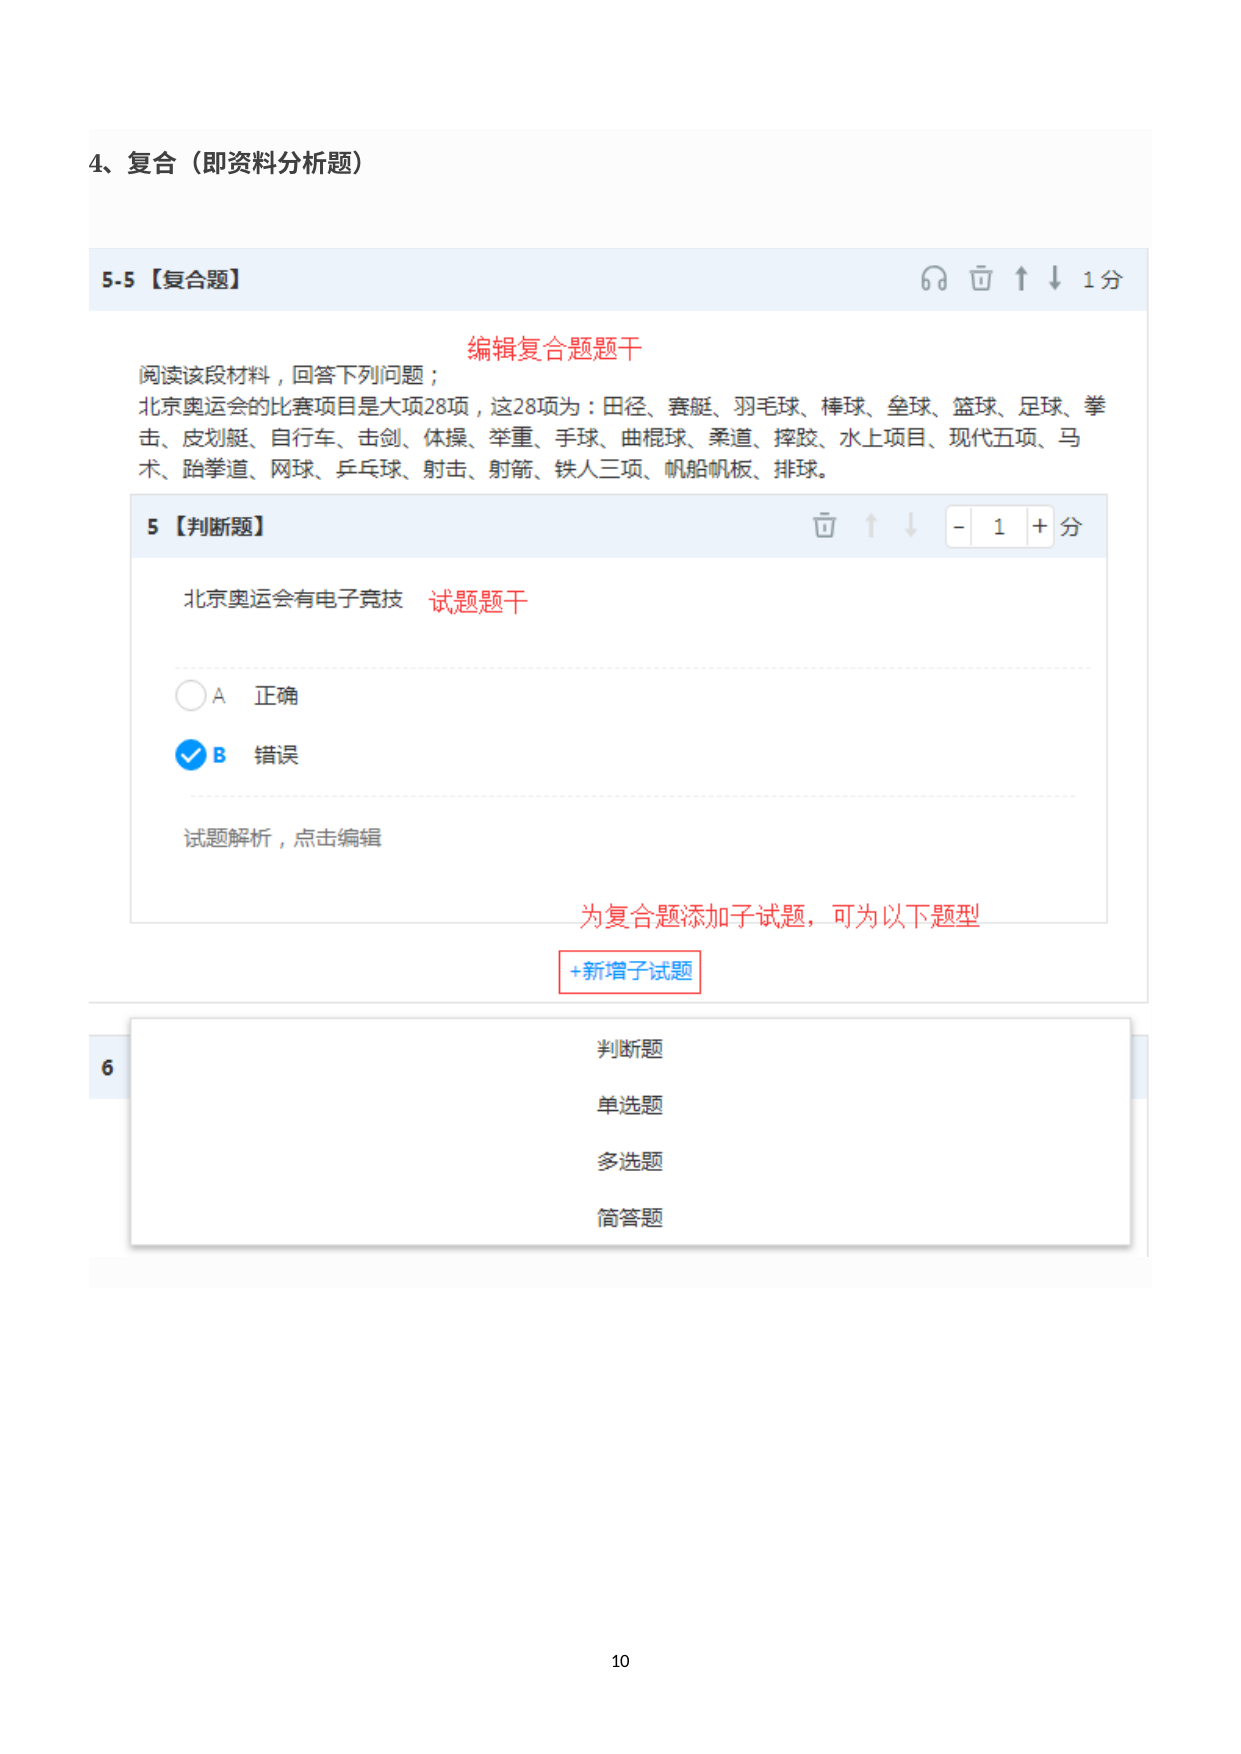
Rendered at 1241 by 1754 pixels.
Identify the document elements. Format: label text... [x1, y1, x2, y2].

subtitle 4、复合（即资料分析题） [89, 129, 1152, 194]
picture [88, 248, 1152, 1257]
